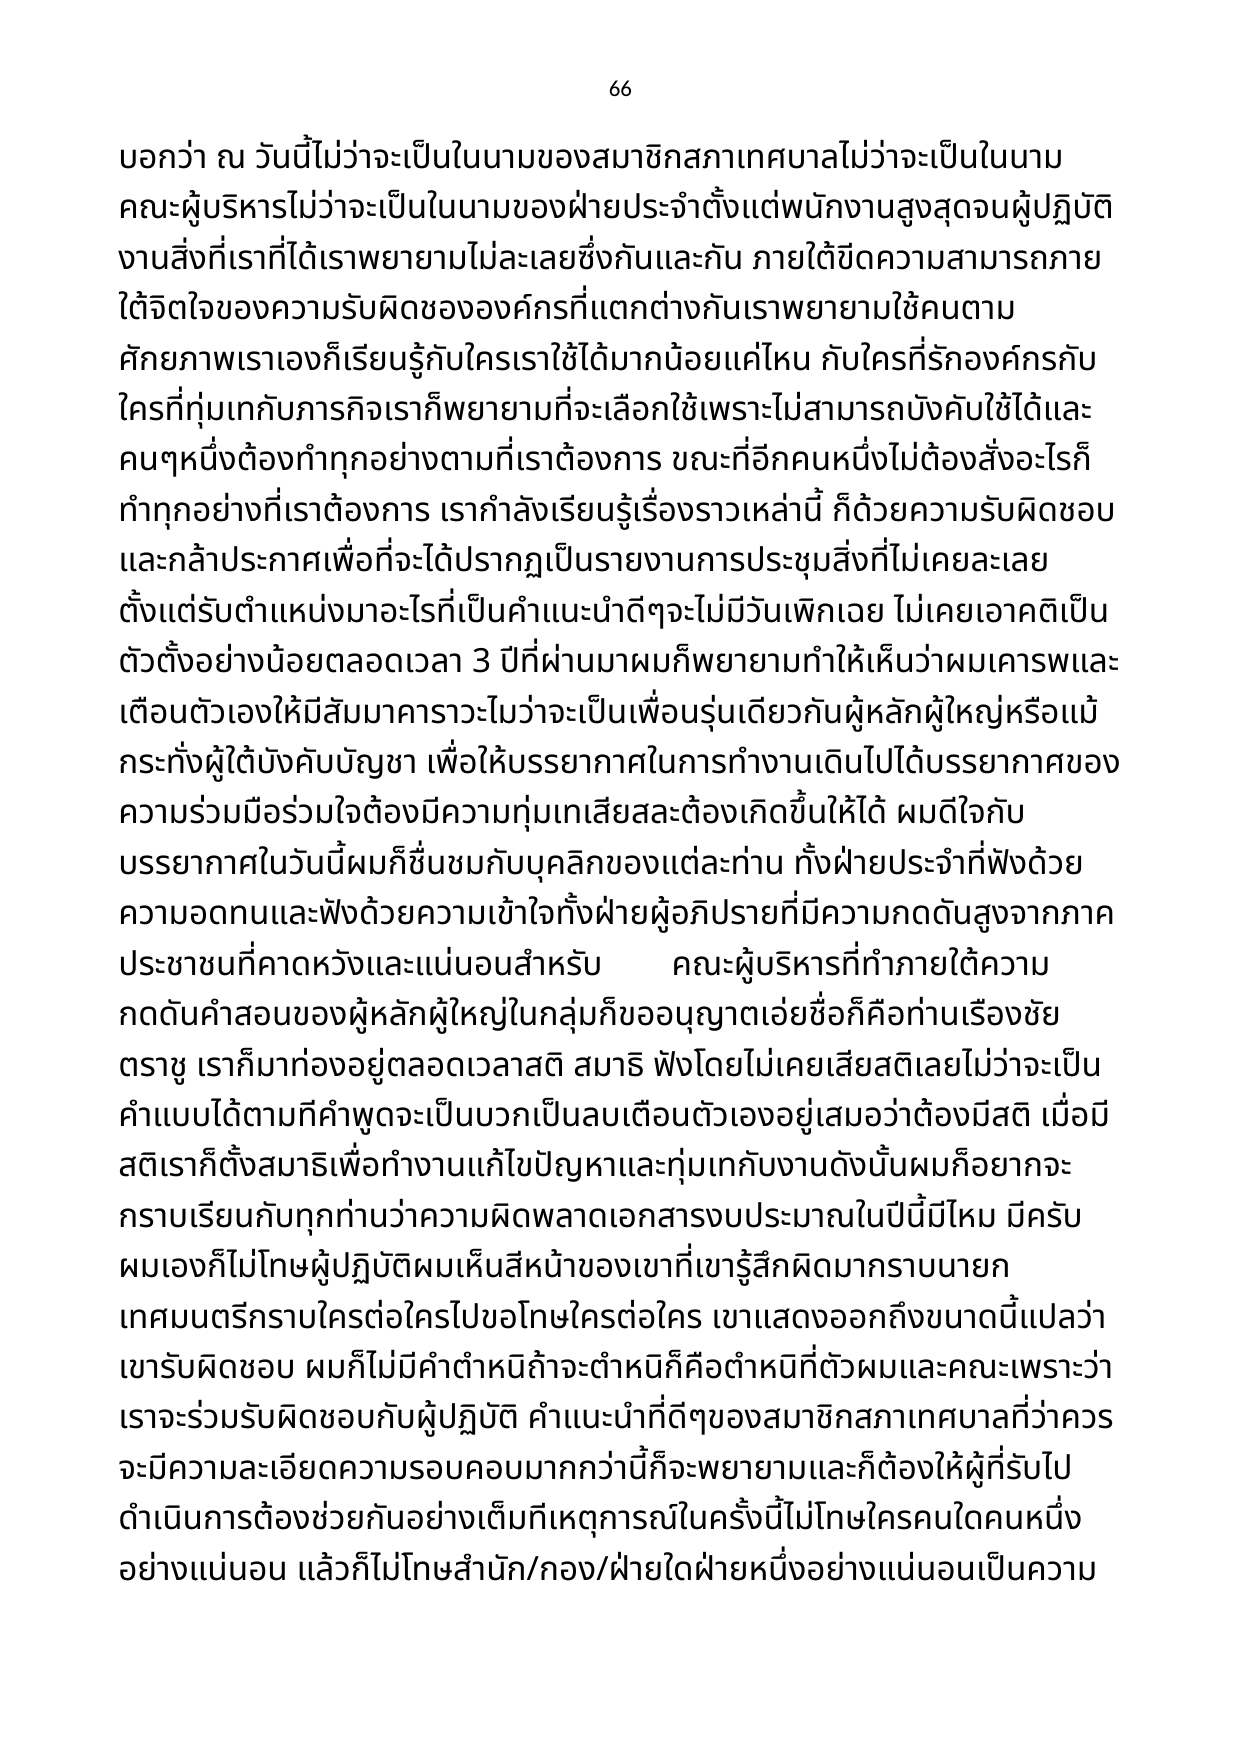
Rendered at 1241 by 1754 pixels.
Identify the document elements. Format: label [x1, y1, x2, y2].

text [118, 133, 1122, 1595]
